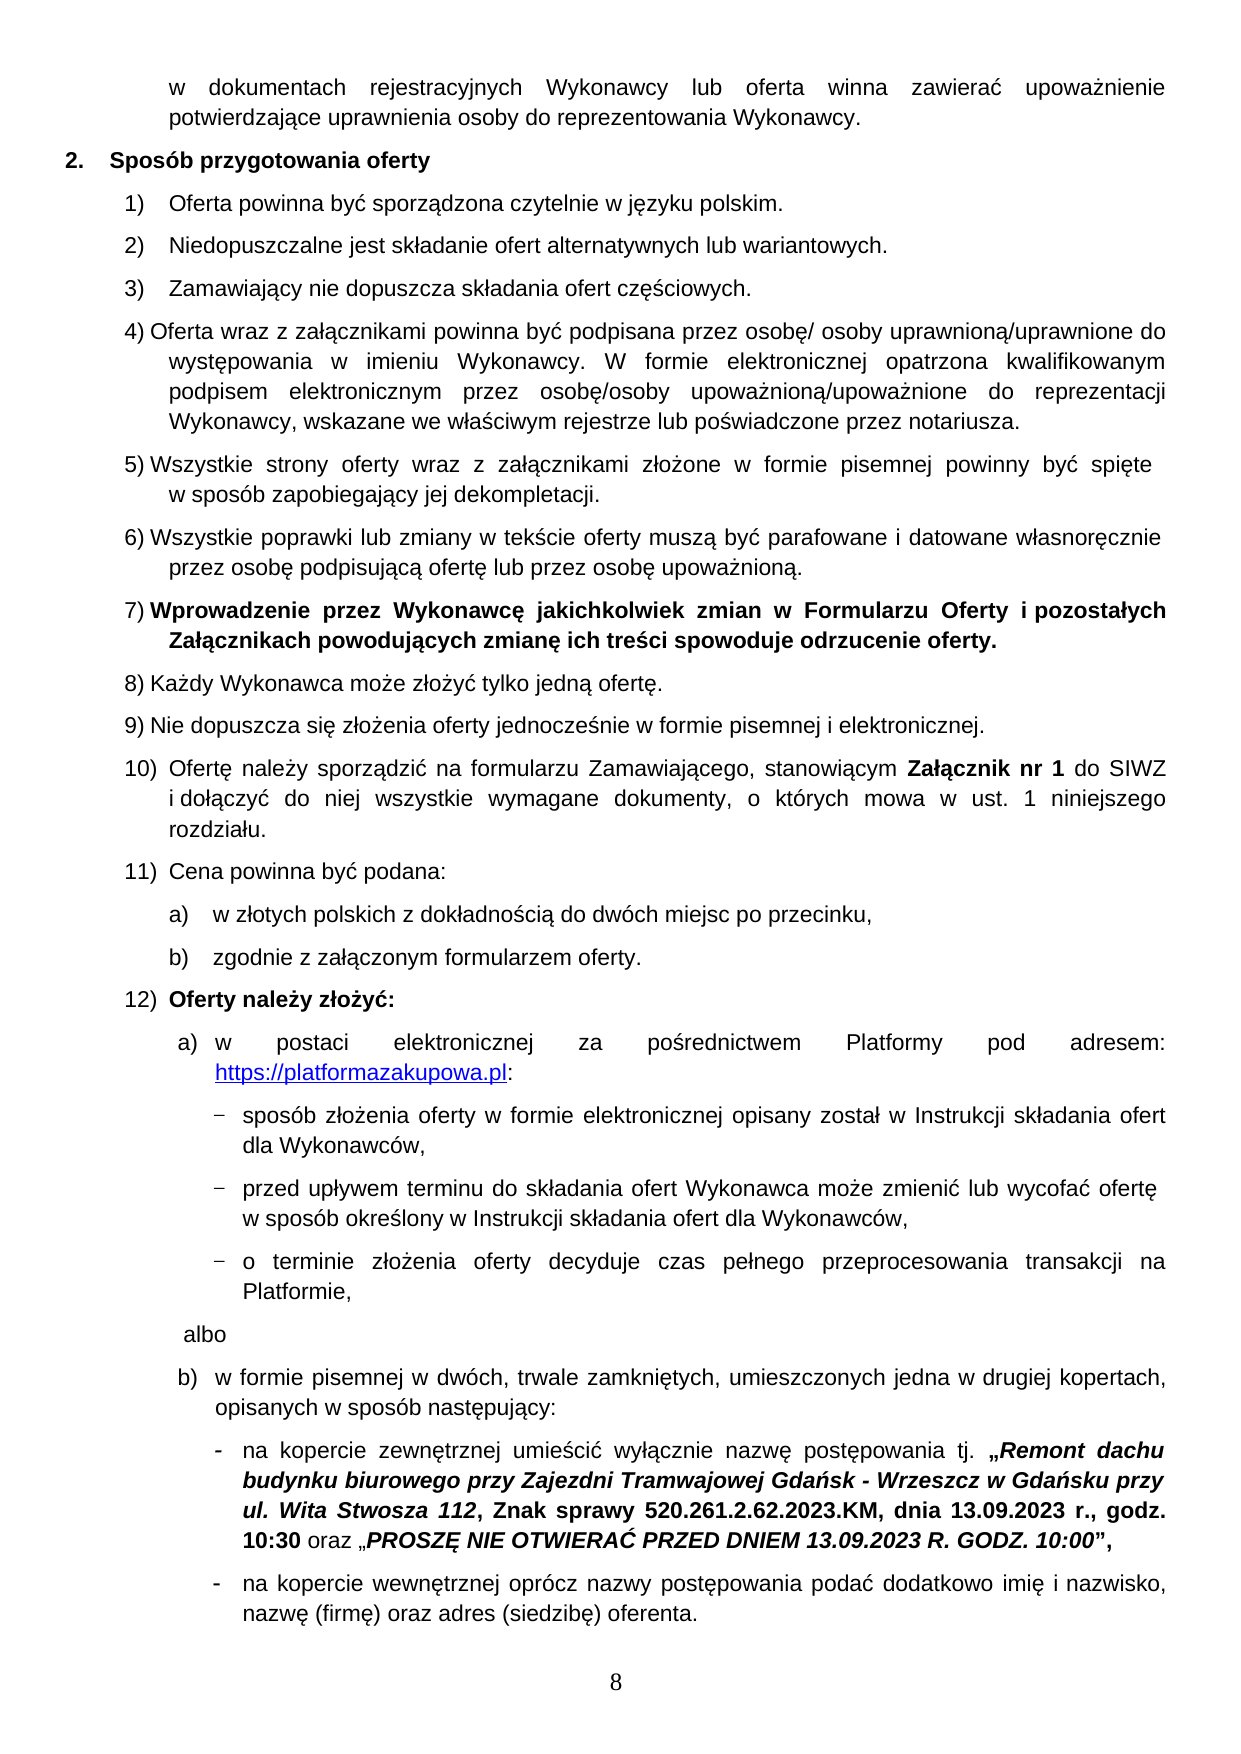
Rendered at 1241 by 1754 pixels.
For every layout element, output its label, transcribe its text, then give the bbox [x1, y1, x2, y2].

list na kopercie wewnętrznej oprócz nazwy postępowania podać dodatkowo imię i nazwisko, nazwę (firmę) oraz adres (siedzibę) oferenta. [213, 1570, 1166, 1627]
list zgodnie z załączonym formularzem oferty. [168, 944, 1166, 970]
list Cena powinna być podana: [124, 858, 1166, 884]
list Oferta powinna być sporządzona czytelnie w języku polskim. [124, 189, 1166, 216]
list w złotych polskich z dokładnością do dwóch miejsc po przecinku, [168, 901, 1166, 927]
list Wszystkie poprawki lub zmiany w tekście oferty muszą być parafowane i datowane własnoręcznie przez osobę podpisującą ofertę lub przez osobę upoważnioną. [124, 524, 1162, 580]
list Oferty należy złożyć: [124, 986, 1166, 1013]
list Każdy Wykonawca może złożyć tylko jedną ofertę. [124, 670, 1166, 696]
list Wprowadzenie przez Wykonawcę jakichkolwiek zmian w Formularzu Oferty i pozostałych Załącznikach powodujących zmianę ich treści spowoduje odrzucenie oferty. [124, 597, 1166, 653]
list Wszystkie strony oferty wraz z załącznikami złożone w formie pisemnej powinny być spięte w sposób zapobiegający jej dekompletacji. [124, 451, 1166, 507]
list Ofertę należy sporządzić na formularzu Zamawiającego, stanowiącym Załącznik nr 1 do SIWZ i dołączyć do niej wszystkie wymagane dokumenty, o których mowa w ust. 1 niniejszego rozdziału. [124, 755, 1166, 842]
list w postaci elektronicznej za pośrednictwem Platformy pod adresem: https://platformazakupowa.pl: [177, 1029, 1166, 1086]
text albo [183, 1321, 1166, 1347]
list przed upływem terminu do składania ofert Wykonawca może zmienić lub wycofać ofertę w sposób określony w Instrukcji składania ofert dla Wykonawców, [213, 1175, 1166, 1232]
list na kopercie zewnętrznej umieścić wyłącznie nazwę postępowania tj. „Remont dachu budynku biurowego przy Zajezdni Tramwajowej Gdańsk - Wrzeszcz w Gdańsku przy ul. Wita Stwosza 112, Znak sprawy 520.261.2.62.2023.KM, dnia 13.09.2023 r., godz. 10:30 oraz „PROSZĘ NIE OTWIERAĆ PRZED DNIEM 13.09.2023 R. GODZ. 10:00”, [213, 1437, 1166, 1554]
list Nie dopuszcza się złożenia oferty jednocześnie w formie pisemnej i elektronicznej. [124, 712, 1166, 739]
list Zamawiający nie dopuszcza składania ofert częściowych. [124, 275, 1166, 301]
list Sposób przygotowania oferty [65, 147, 1166, 173]
list sposób złożenia oferty w formie elektronicznej opisany został w Instrukcji składania ofert dla Wykonawców, [213, 1102, 1166, 1159]
list Oferta wraz z załącznikami powinna być podpisana przez osobę/ osoby uprawnioną/uprawnione do występowania w imieniu Wykonawcy. W formie elektronicznej opatrzona kwalifikowanym podpisem elektronicznym przez osobę/osoby upoważnioną/upoważnione do reprezentacji Wykonawcy, wskazane we właściwym rejestrze lub poświadczone przez notariusza. [124, 318, 1166, 434]
list Niedopuszczalne jest składanie ofert alternatywnych lub wariantowych. [124, 232, 1166, 258]
list o terminie złożenia oferty decyduje czas pełnego przeprocesowania transakcji na Platformie, [213, 1248, 1166, 1305]
list w formie pisemnej w dwóch, trwale zamkniętych, umieszczonych jedna w drugiej kopertach, opisanych w sposób następujący: [177, 1364, 1166, 1420]
